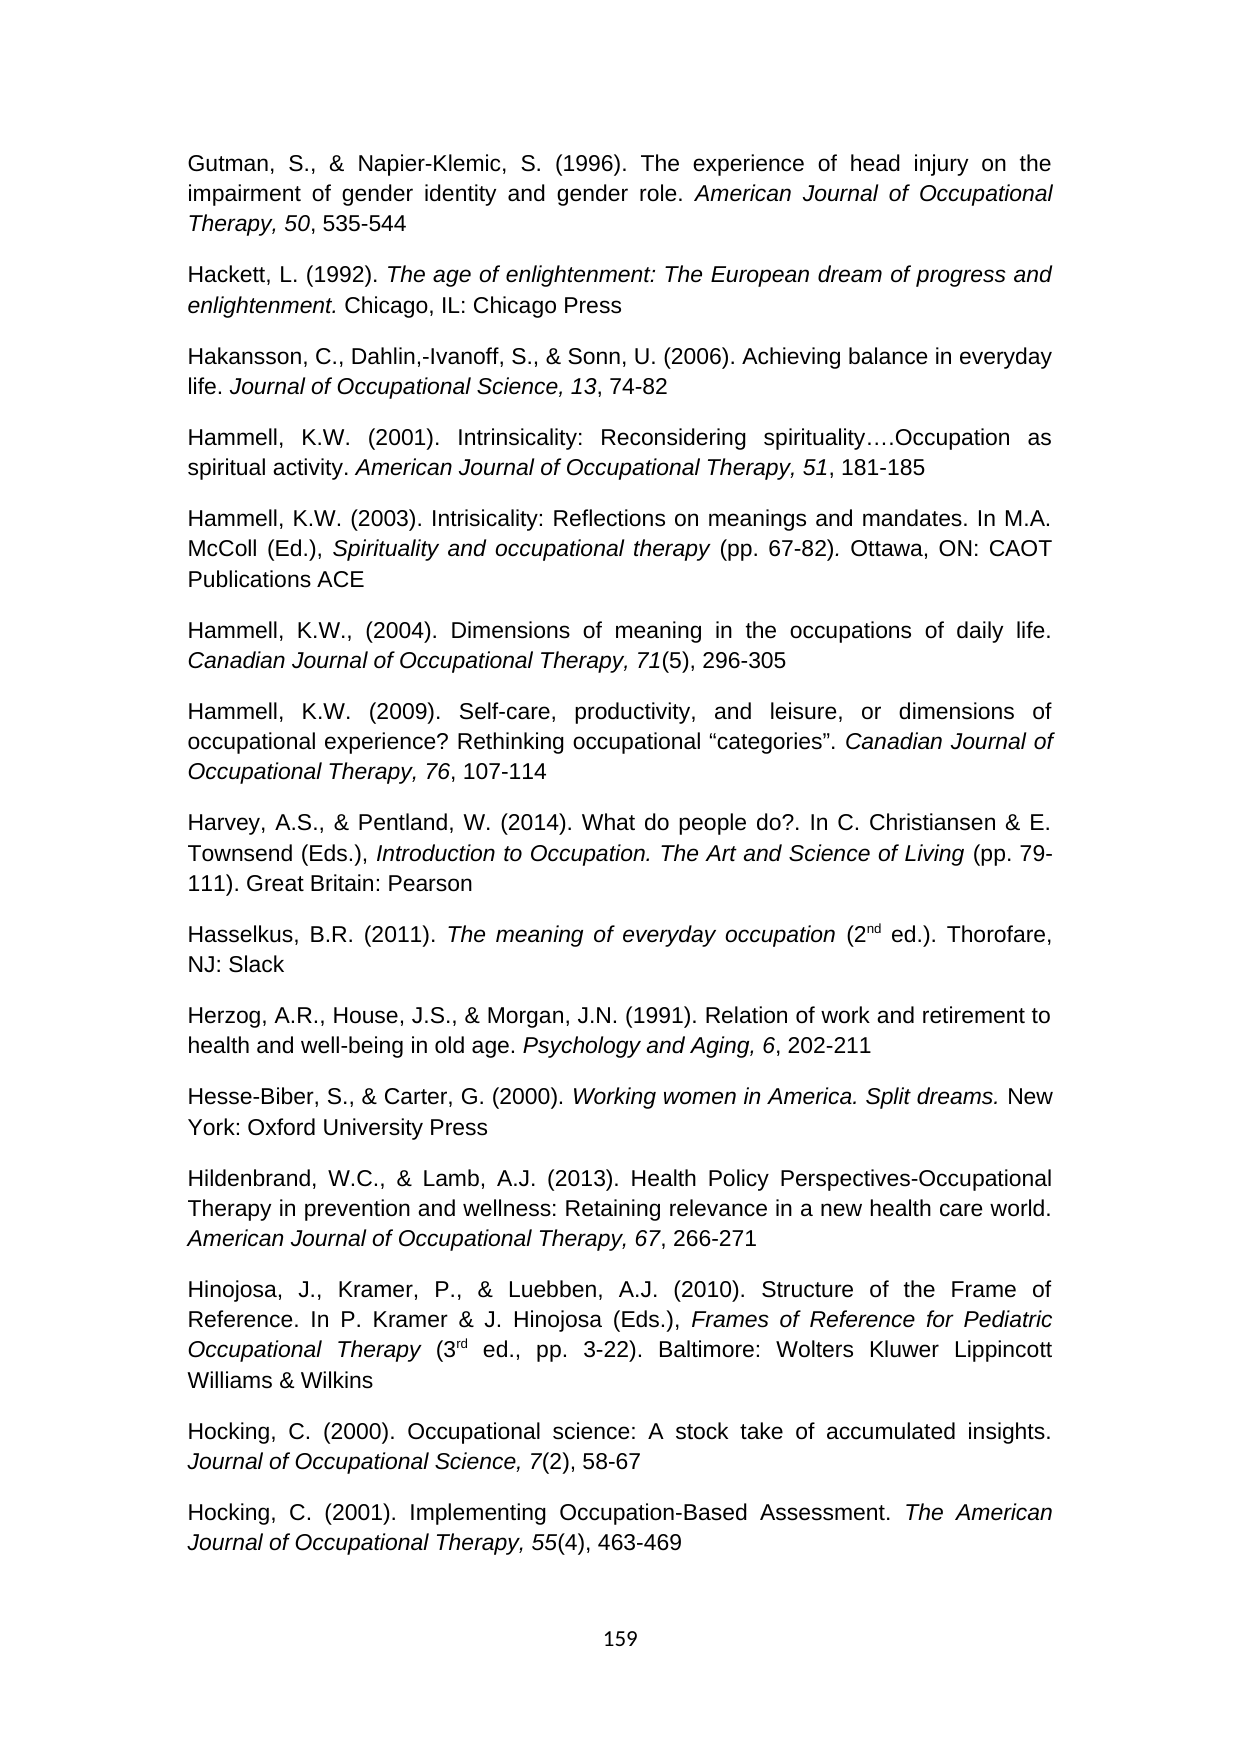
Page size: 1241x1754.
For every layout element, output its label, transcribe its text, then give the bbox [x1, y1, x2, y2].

text Harvey, A.S., & Pentland, W. (2014). What do people do?. In C. Christiansen & E. Townsend (Eds.), Introduction to Occupation. The Art and Science of Living (pp. 79-111). Great Britain: Pearson [187, 809, 1053, 896]
text Hocking, C. (2000). Occupational science: A stock take of accumulated insights. Journal of Occupational Science, 7(2), 58-67 [187, 1418, 1053, 1474]
text Hasselkus, B.R. (2011). The meaning of everyday occupation (2nd ed.). Thorofare, NJ: Slack [187, 921, 1053, 977]
text Hammell, K.W. (2009). Self-care, productivity, and leisure, or dimensions of occupational experience? Rethinking occupational “categories”. Canadian Journal of Occupational Therapy, 76, 107-114 [187, 698, 1053, 785]
text Hackett, L. (1992). The age of enlightenment: The European dream of progress and enlightenment. Chicago, IL: Chicago Press [187, 261, 1053, 318]
text Herzog, A.R., House, J.S., & Morgan, J.N. (1991). Relation of work and retirement to health and well-being in old age. Psychology and Aging, 6, 202-211 [187, 1002, 1053, 1059]
text Hinojosa, J., Kramer, P., & Luebben, A.J. (2010). Structure of the Frame of Reference. In P. Kramer & J. Hinojosa (Eds.), Frames of Reference for Pediatric Occupational Therapy (3rd ed., pp. 3-22). Baltimore: Wolters Kluwer Lippincott Williams & Wilkins [187, 1276, 1053, 1393]
text Hakansson, C., Dahlin,-Ivanoff, S., & Sonn, U. (2006). Achieving balance in everyday life. Journal of Occupational Science, 13, 74-82 [187, 343, 1053, 399]
text Hildenbrand, W.C., & Lamb, A.J. (2013). Health Policy Perspectives-Occupational Therapy in prevention and wellness: Retaining relevance in a new health care world. American Journal of Occupational Therapy, 67, 266-271 [187, 1164, 1053, 1251]
text Hammell, K.W. (2003). Intrisicality: Reflections on meanings and mandates. In M.A. McColl (Ed.), Spirituality and occupational therapy (pp. 67-82). Ottawa, ON: CAOT Publications ACE [187, 505, 1053, 592]
text Hesse-Biber, S., & Carter, G. (2000). Working women in America. Split dreams. New York: Oxford University Press [187, 1083, 1053, 1140]
text Hocking, C. (2001). Implementing Occupation-Based Assessment. The American Journal of Occupational Therapy, 55(4), 463-469 [187, 1499, 1053, 1556]
text Hammell, K.W., (2004). Dimensions of meaning in the occupations of daily life. Canadian Journal of Occupational Therapy, 71(5), 296-305 [187, 617, 1053, 673]
text Hammell, K.W. (2001). Intrinsicality: Reconsidering spirituality….Occupation as spiritual activity. American Journal of Occupational Therapy, 51, 181-185 [187, 424, 1053, 481]
text Gutman, S., & Napier-Klemic, S. (1996). The experience of head injury on the impairment of gender identity and gender role. American Journal of Occupational Therapy, 50, 535-544 [187, 150, 1053, 237]
